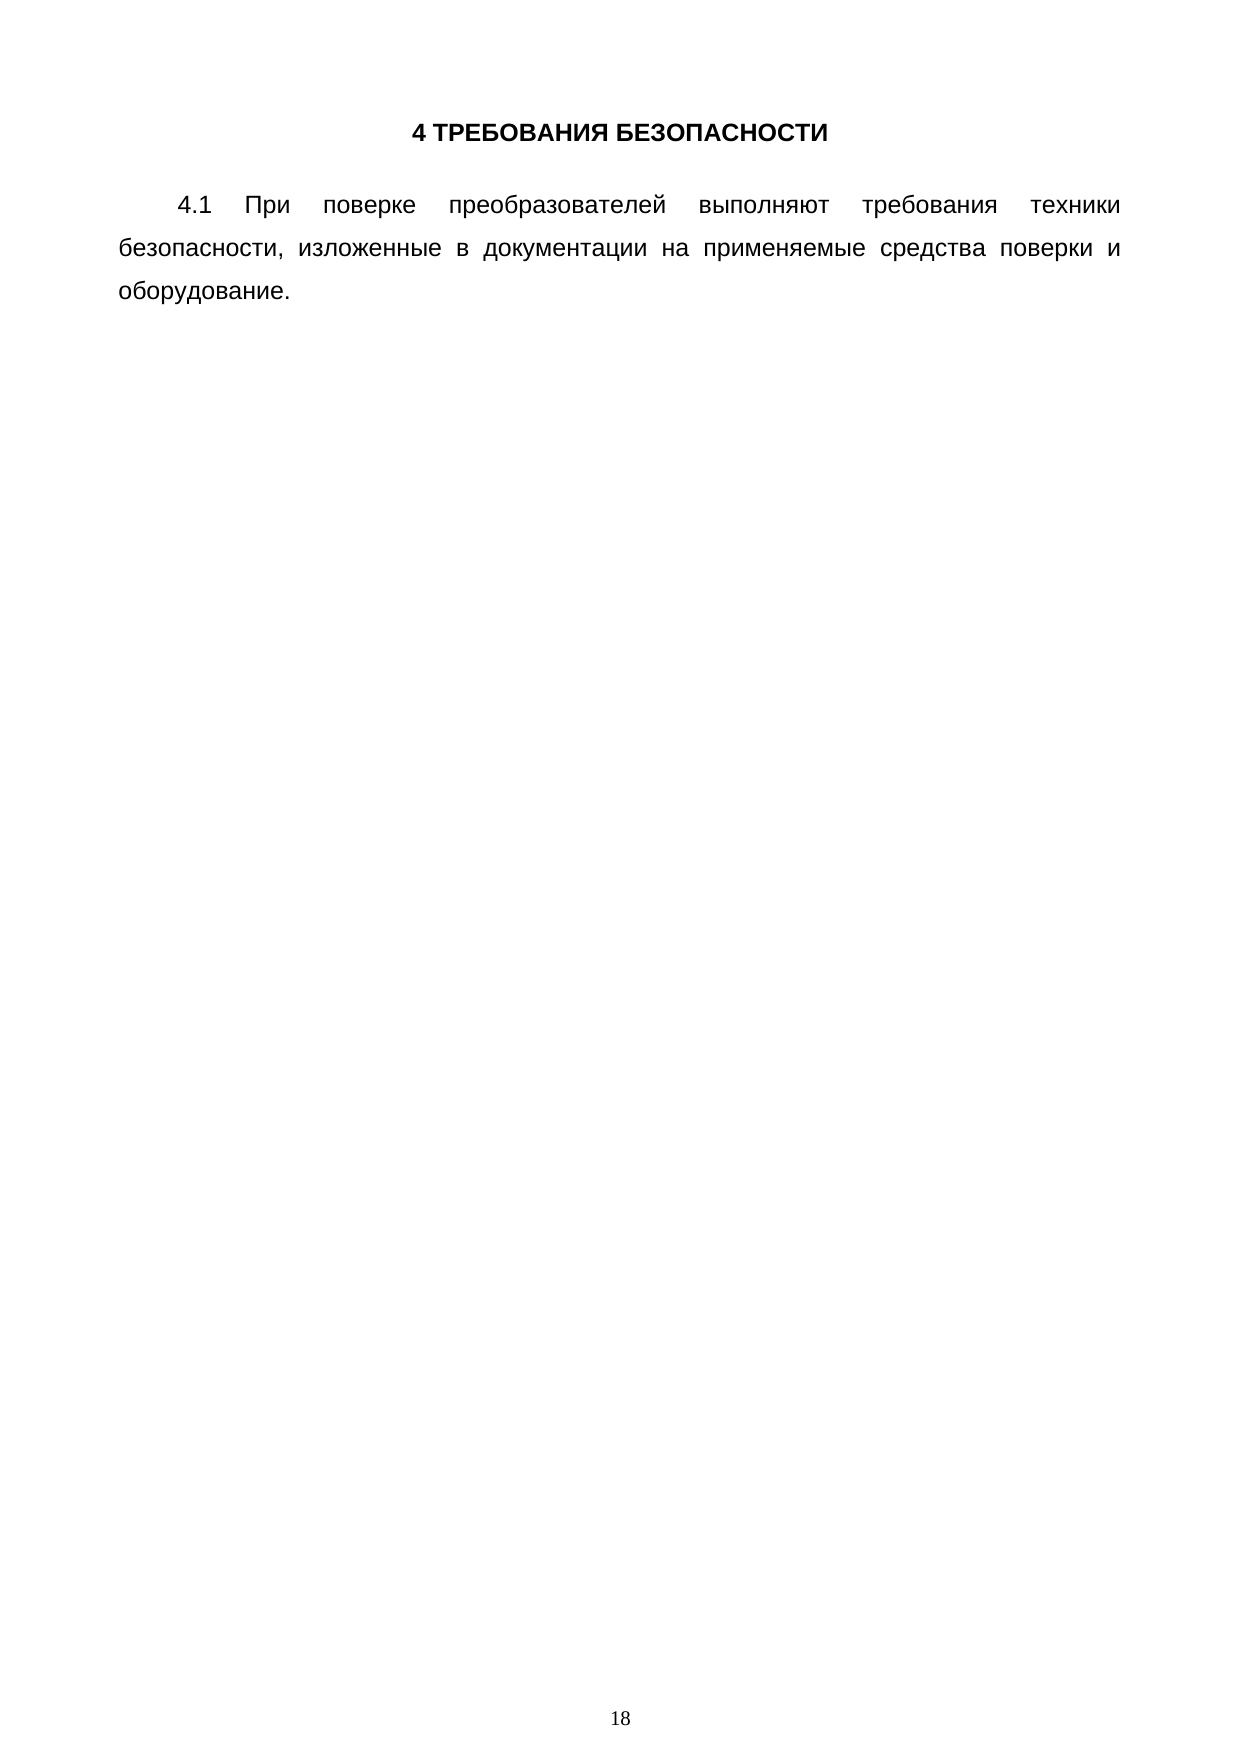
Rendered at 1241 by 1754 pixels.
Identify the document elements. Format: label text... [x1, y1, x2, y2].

text 4.1 При поверке преобразователей выполняют требования техники безопасности, изложенные в документации на применяемые средства поверки и оборудование. [118, 190, 1122, 305]
text 4 ТРЕБОВАНИЯ БЕЗОПАСНОСТИ [118, 118, 1122, 147]
